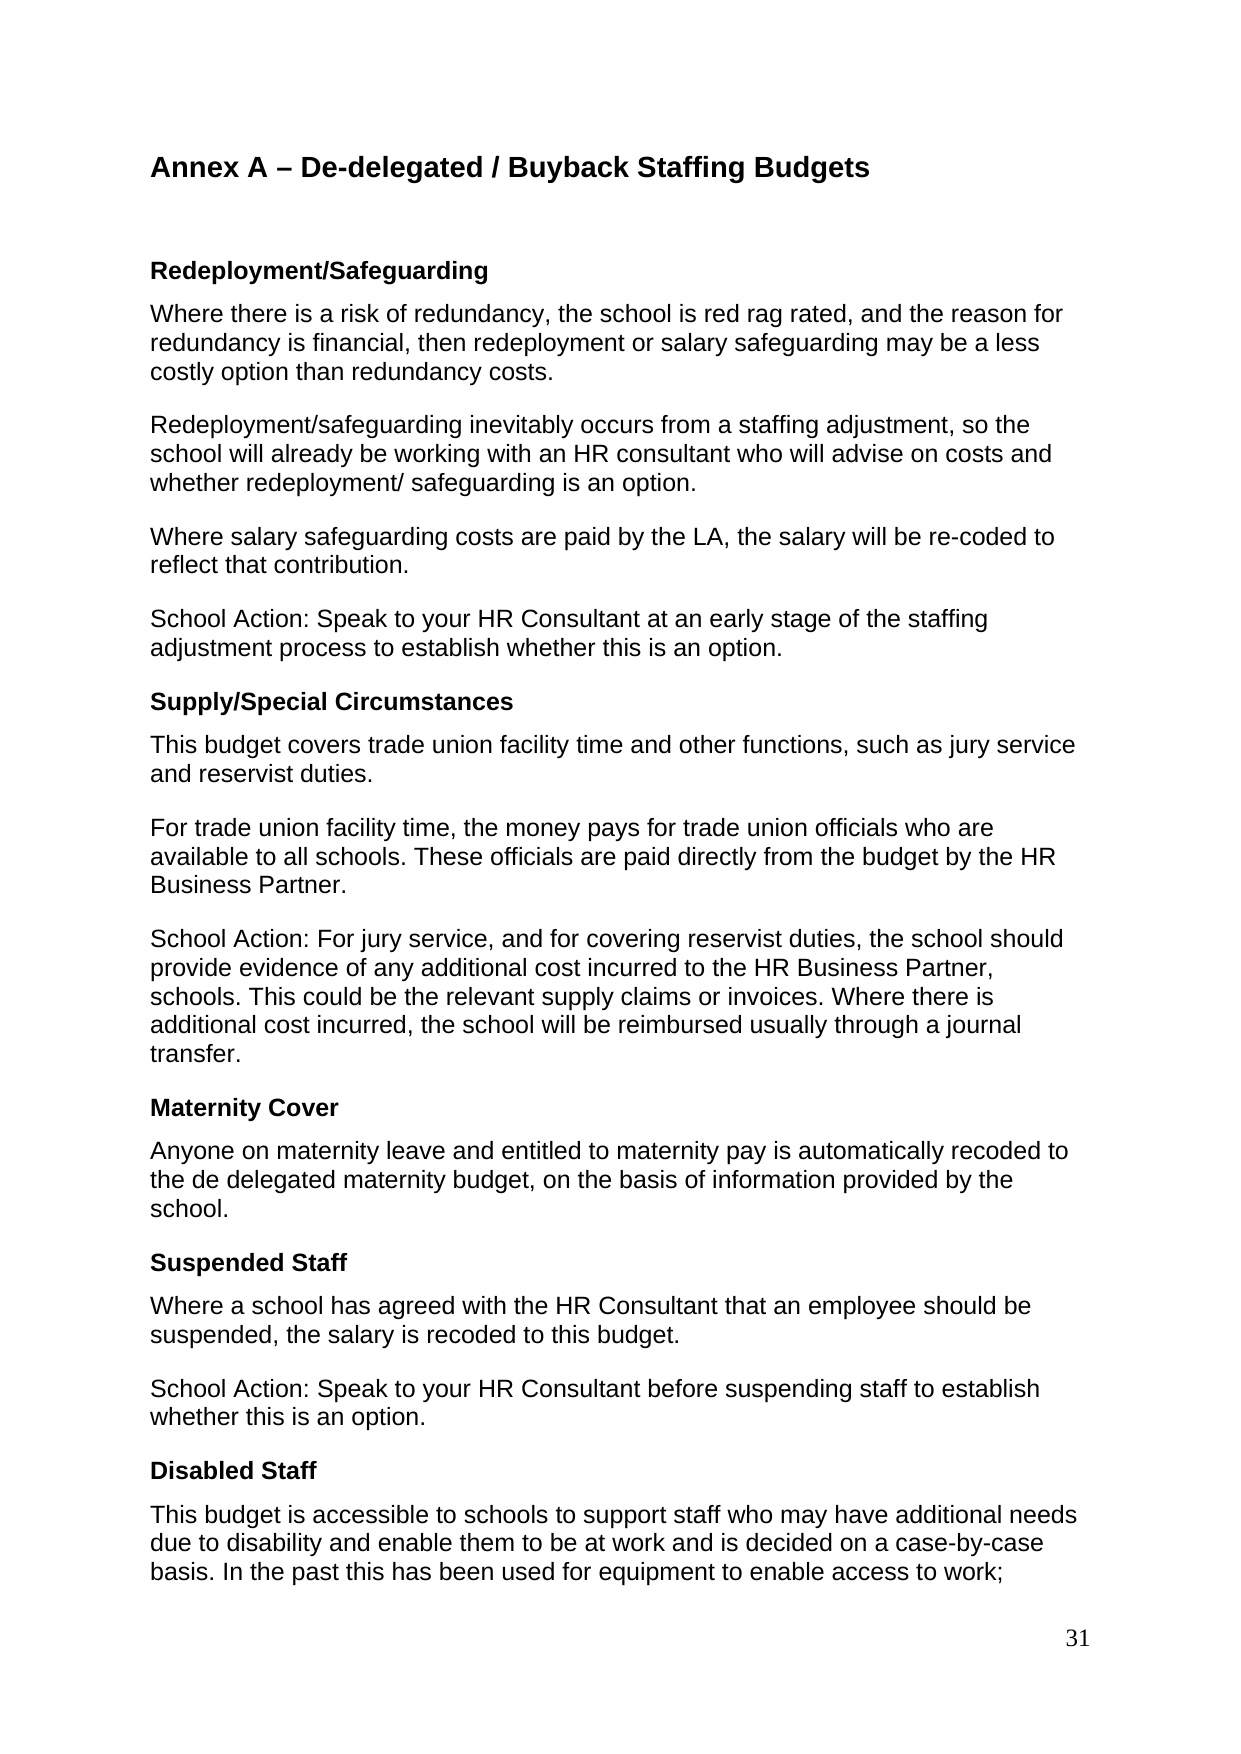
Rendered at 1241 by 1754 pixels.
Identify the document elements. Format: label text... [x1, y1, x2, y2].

text Maternity Cover [150, 1093, 1090, 1121]
text School Action: Speak to your HR Consultant at an early stage of the staffing adjustment process to establish whether this is an option. [150, 604, 1090, 662]
text Supply/Special Circumstances [150, 687, 1090, 715]
text Annex A – De-delegated / Buyback Staffing Budgets [150, 150, 1090, 183]
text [150, 1499, 1090, 1586]
text Redeployment/Safeguarding [150, 256, 1090, 284]
text Where salary safeguarding costs are paid by the LA, the salary will be re-coded to reflect that contribution. [150, 522, 1090, 579]
text For trade union facility time, the money pays for trade union officials who are available to all schools. These officials are paid directly from the budget by the HR Business Partner. [150, 813, 1090, 899]
text Where there is a risk of redundancy, the school is red rag rated, and the reason for redundancy is financial, then redeployment or salary safeguarding may be a less costly option than redundancy costs. [150, 299, 1090, 385]
text This budget covers trade union facility time and other functions, such as jury service and reservist duties. [150, 730, 1090, 788]
text School Action: For jury service, and for covering reservist duties, the school should provide evidence of any additional cost incurred to the HR Business Partner, schools. This could be the relevant supply claims or invoices. Where there is additional cost incurred, the school will be reimbursed usually through a journal transfer. [150, 924, 1090, 1068]
text School Action: Speak to your HR Consultant before suspending staff to establish whether this is an option. [150, 1373, 1090, 1431]
text Anyone on maternity leave and entitled to maternity pay is automatically recoded to the de delegated maternity budget, on the basis of information provided by the school. [150, 1136, 1090, 1222]
text Redeployment/safeguarding inevitably occurs from a staffing adjustment, so the school will already be working with an HR consultant who will advise on costs and whether redeployment/ safeguarding is an option. [150, 410, 1090, 497]
text Disabled Staff [150, 1456, 1090, 1485]
text Where a school has agreed with the HR Consultant that an employee should be suspended, the salary is recoded to this budget. [150, 1291, 1090, 1348]
text Suspended Staff [150, 1247, 1090, 1276]
